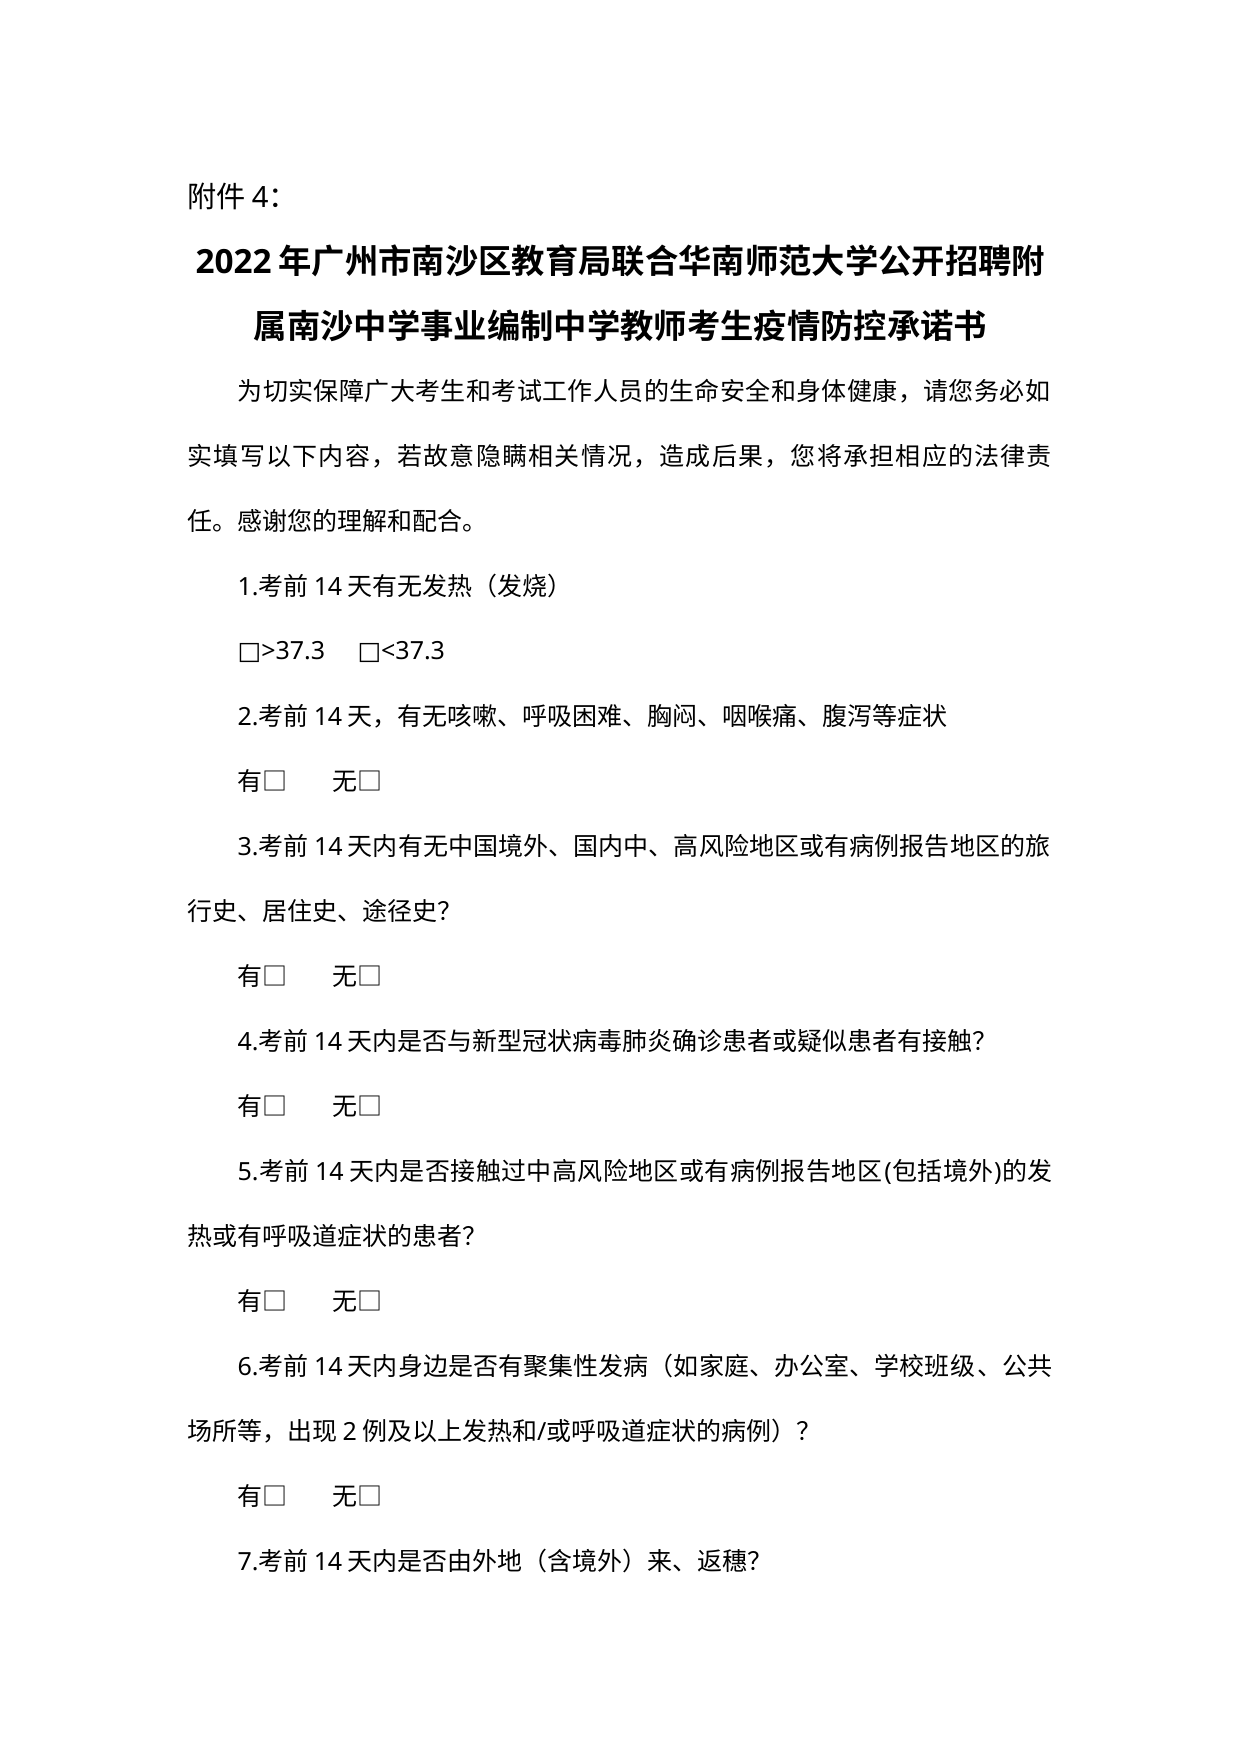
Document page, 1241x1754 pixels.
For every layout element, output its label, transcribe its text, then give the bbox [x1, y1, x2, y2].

text 2.考前14天，有无咳嗽、呼吸困难、胸闷、咽喉痛、腹泻等症状 [187, 682, 1053, 747]
text 6.考前14天内身边是否有聚集性发病（如家庭、办公室、学校班级、公共场所等，出现2例及以上发热和/或呼吸道症状的病例）？ [187, 1332, 1053, 1462]
text 有□ 无□ [187, 942, 1053, 1007]
text 2022年广州市南沙区教育局联合华南师范大学公开招聘附属南沙中学事业编制中学教师考生疫情防控承诺书 [187, 227, 1053, 357]
text □>37.3 □<37.3 [187, 617, 1053, 682]
text 4.考前14天内是否与新型冠状病毒肺炎确诊患者或疑似患者有接触？ [187, 1007, 1053, 1072]
text 有□ 无□ [187, 1267, 1053, 1332]
text 有□ 无□ [187, 747, 1053, 812]
text 有□ 无□ [187, 1072, 1053, 1137]
text 3.考前14天内有无中国境外、国内中、高风险地区或有病例报告地区的旅行史、居住史、途径史？ [187, 812, 1053, 942]
text 7.考前14天内是否由外地（含境外）来、返穗？ [187, 1527, 1053, 1592]
text 附件4： [187, 162, 1053, 227]
text 1.考前14天有无发热（发烧） [187, 552, 1053, 617]
text 为切实保障广大考生和考试工作人员的生命安全和身体健康，请您务必如实填写以下内容，若故意隐瞒相关情况，造成后果，您将承担相应的法律责任。感谢您的理解和配合。 [187, 357, 1053, 552]
text 有□ 无□ [187, 1462, 1053, 1527]
text 5.考前14天内是否接触过中高风险地区或有病例报告地区(包括境外)的发热或有呼吸道症状的患者？ [187, 1137, 1053, 1267]
